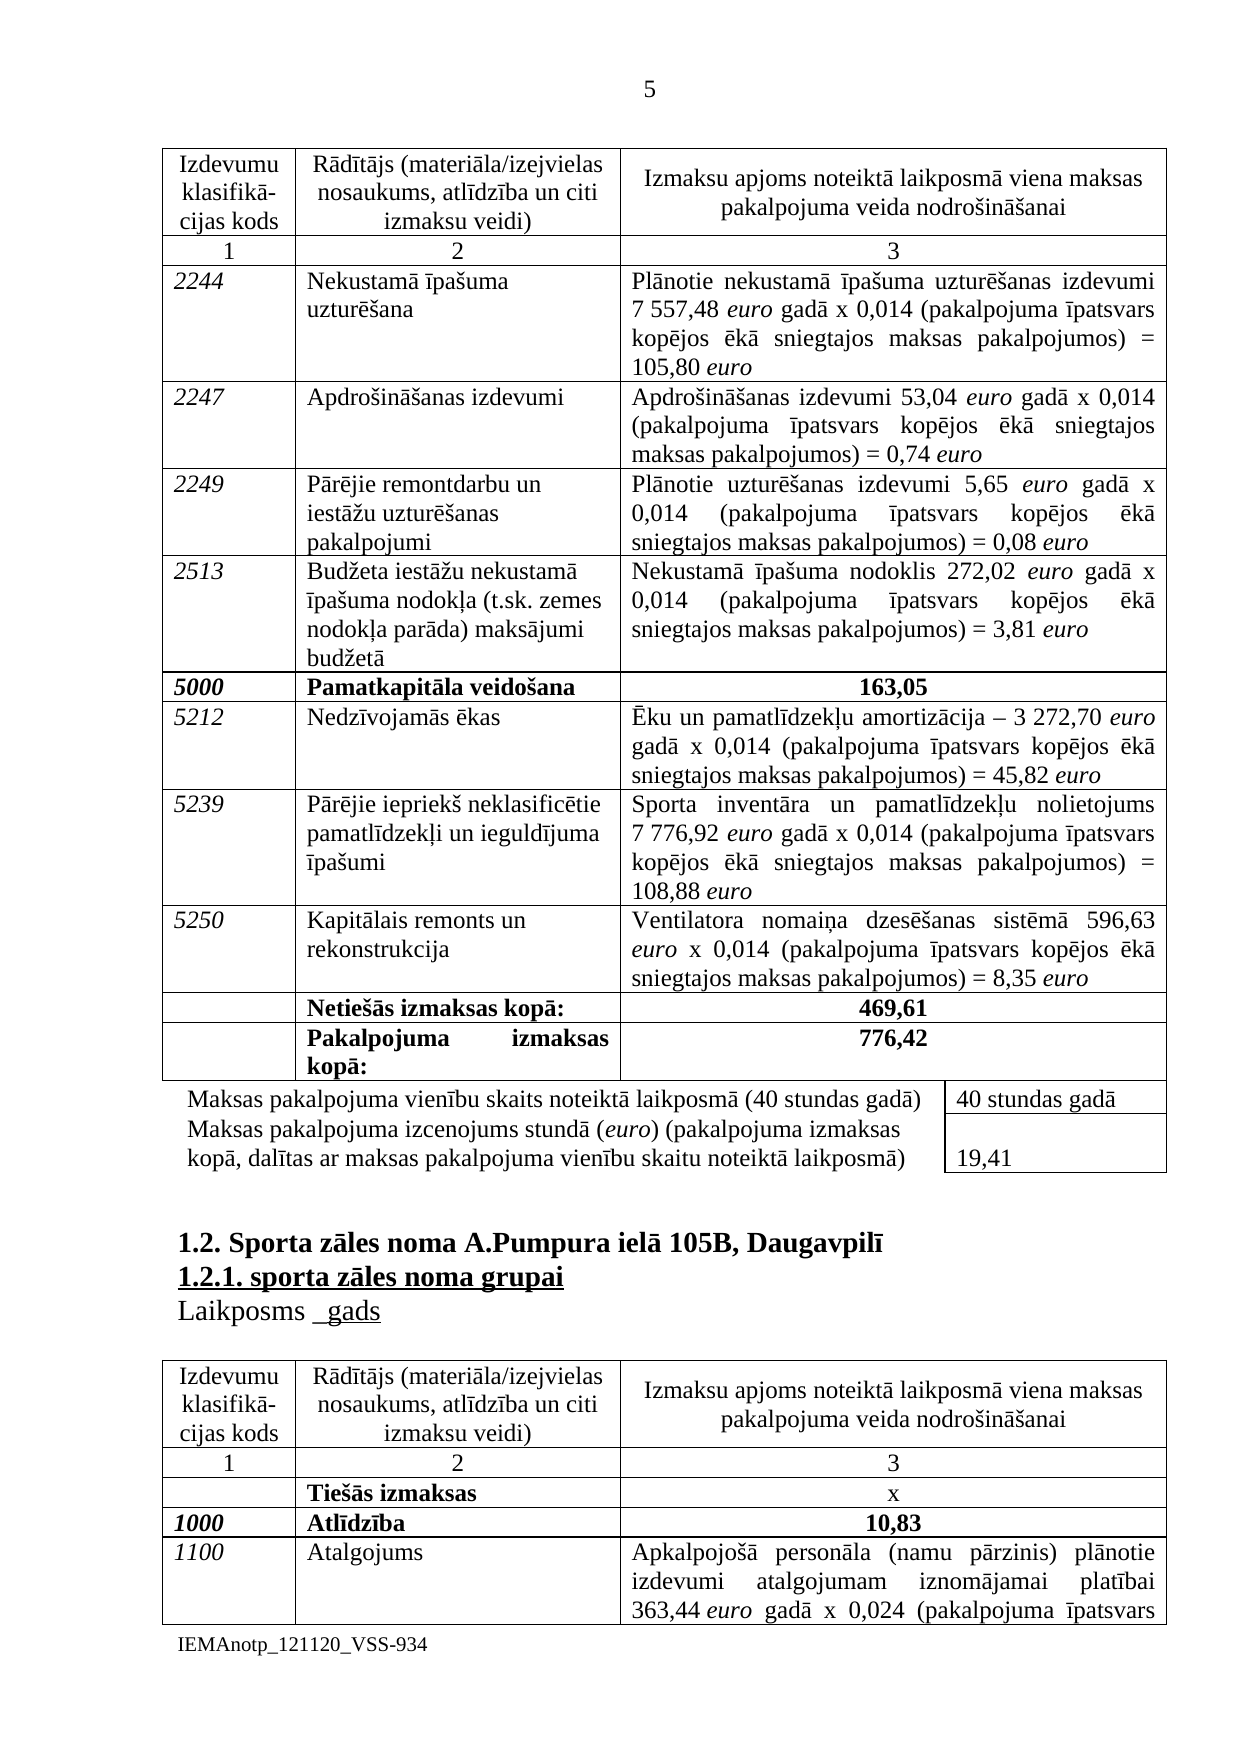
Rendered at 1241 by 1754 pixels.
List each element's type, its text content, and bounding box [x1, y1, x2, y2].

table_cell 1000 [163, 1508, 295, 1536]
table_cell Pakalpojuma izmaksas kopā: [296, 1023, 620, 1080]
table_cell 3 [621, 236, 1166, 265]
table_cell 469,61 [621, 993, 1166, 1022]
table_cell Apdrošināšanas izdevumi 53,04 euro gadā x 0,014 (pakalpojuma īpatsvars kopējos ēkā sniegtajos maksas pakalpojumos) = 0,74 euro [621, 382, 1166, 468]
table_cell Atalgojums [296, 1538, 620, 1624]
table_header Rādītājs (materiāla/izejvielas nosaukums, atlīdzība un citi izmaksu veidi) [296, 149, 620, 235]
table_cell 2247 [163, 382, 295, 468]
table_cell [163, 1023, 295, 1080]
table_cell 776,42 [621, 1023, 1166, 1080]
table_cell Kapitālais remonts un rekonstrukcija [296, 906, 620, 992]
table_cell Tiešās izmaksas [296, 1478, 620, 1507]
table_cell Ventilatora nomaiņa dzesēšanas sistēmā 596,63 euro x 0,014 (pakalpojuma īpatsvars kopējos ēkā sniegtajos maksas pakalpojumos) = 8,35 euro [621, 906, 1166, 992]
table_cell Apdrošināšanas izdevumi [296, 382, 620, 468]
table_cell 5000 [163, 673, 295, 701]
table_cell Netiešās izmaksas kopā: [296, 993, 620, 1022]
table_cell Maksas pakalpojuma vienību skaits noteiktā laikposmā (40 stundas gadā) [176, 1081, 944, 1113]
table_cell Sporta inventāra un pamatlīdzekļu nolietojums 7 776,92 euro gadā x 0,014 (pakalpojuma īpatsvars kopējos ēkā sniegtajos maksas pakalpojumos) = 108,88 euro [621, 790, 1166, 904]
table_cell 2244 [163, 266, 295, 381]
table_cell 163,05 [621, 673, 1166, 701]
table_cell Pārējie iepriekš neklasificētie pamatlīdzekļi un ieguldījuma īpašumi [296, 790, 620, 904]
table_cell 1 [163, 236, 295, 265]
table_cell Plānotie uzturēšanas izdevumi 5,65 euro gadā x 0,014 (pakalpojuma īpatsvars kopējos ēkā sniegtajos maksas pakalpojumos) = 0,08 euro [621, 469, 1166, 555]
table_cell 2249 [163, 469, 295, 555]
table_cell 2 [296, 236, 620, 265]
table_cell x [621, 1478, 1166, 1507]
table_cell Maksas pakalpojuma izcenojums stundā (euro) (pakalpojuma izmaksas kopā, dalītas ar maksas pakalpojuma vienību skaitu noteiktā laikposmā) [176, 1113, 944, 1172]
table_cell Budžeta iestāžu nekustamā īpašuma nodokļa (t.sk. zemes nodokļa parāda) maksājumi budžetā [296, 556, 620, 671]
table_cell Nedzīvojamās ēkas [296, 702, 620, 788]
table_cell Plānotie nekustamā īpašuma uzturēšanas izdevumi 7 557,48 euro gadā x 0,014 (pakalpojuma īpatsvars kopējos ēkā sniegtajos maksas pakalpojumos) = 105,80 euro [621, 266, 1166, 381]
table_cell 19,41 [946, 1114, 1166, 1172]
table_cell 1100 [163, 1538, 295, 1624]
table_cell Atlīdzība [296, 1508, 620, 1536]
table_cell [163, 1478, 295, 1507]
table_cell Pamatkapitāla veidošana [296, 673, 620, 701]
table_cell 5212 [163, 702, 295, 788]
table_cell [163, 993, 295, 1022]
table_cell 5250 [163, 906, 295, 992]
table_cell Nekustamā īpašuma nodoklis 272,02 euro gadā x 0,014 (pakalpojuma īpatsvars kopējos ēkā sniegtajos maksas pakalpojumos) = 3,81 euro [621, 556, 1166, 671]
table_header Izmaksu apjoms noteiktā laikposmā viena maksas pakalpojuma veida nodrošināšanai [621, 1361, 1166, 1447]
table_header Izmaksu apjoms noteiktā laikposmā viena maksas pakalpojuma veida nodrošināšanai [621, 149, 1166, 235]
table_cell 5239 [163, 790, 295, 904]
text Laikposms _gads [177, 1293, 1122, 1326]
table_cell 1 [163, 1448, 295, 1477]
table_cell Pārējie remontdarbu un iestāžu uzturēšanas pakalpojumi [296, 469, 620, 555]
table_header Izdevumu klasifikā-cijas kods [163, 1361, 295, 1447]
text 1.2.1. sporta zāles noma grupai [177, 1259, 1122, 1293]
table_header Izdevumu klasifikā-cijas kods [163, 149, 295, 235]
table_cell 3 [621, 1448, 1166, 1477]
table_cell 2 [296, 1448, 620, 1477]
table_cell 40 stundas gadā [946, 1081, 1166, 1113]
table_cell Ēku un pamatlīdzekļu amortizācija – 3 272,70 euro gadā x 0,014 (pakalpojuma īpatsvars kopējos ēkā sniegtajos maksas pakalpojumos) = 45,82 euro [621, 702, 1166, 788]
table_cell Nekustamā īpašuma uzturēšana [296, 266, 620, 381]
table_cell 10,83 [621, 1508, 1166, 1536]
table_header Rādītājs (materiāla/izejvielas nosaukums, atlīdzība un citi izmaksu veidi) [296, 1361, 620, 1447]
table_cell 2513 [163, 556, 295, 671]
text 1.2. Sporta zāles noma A.Pumpura ielā 105B, Daugavpilī [177, 1226, 1122, 1259]
